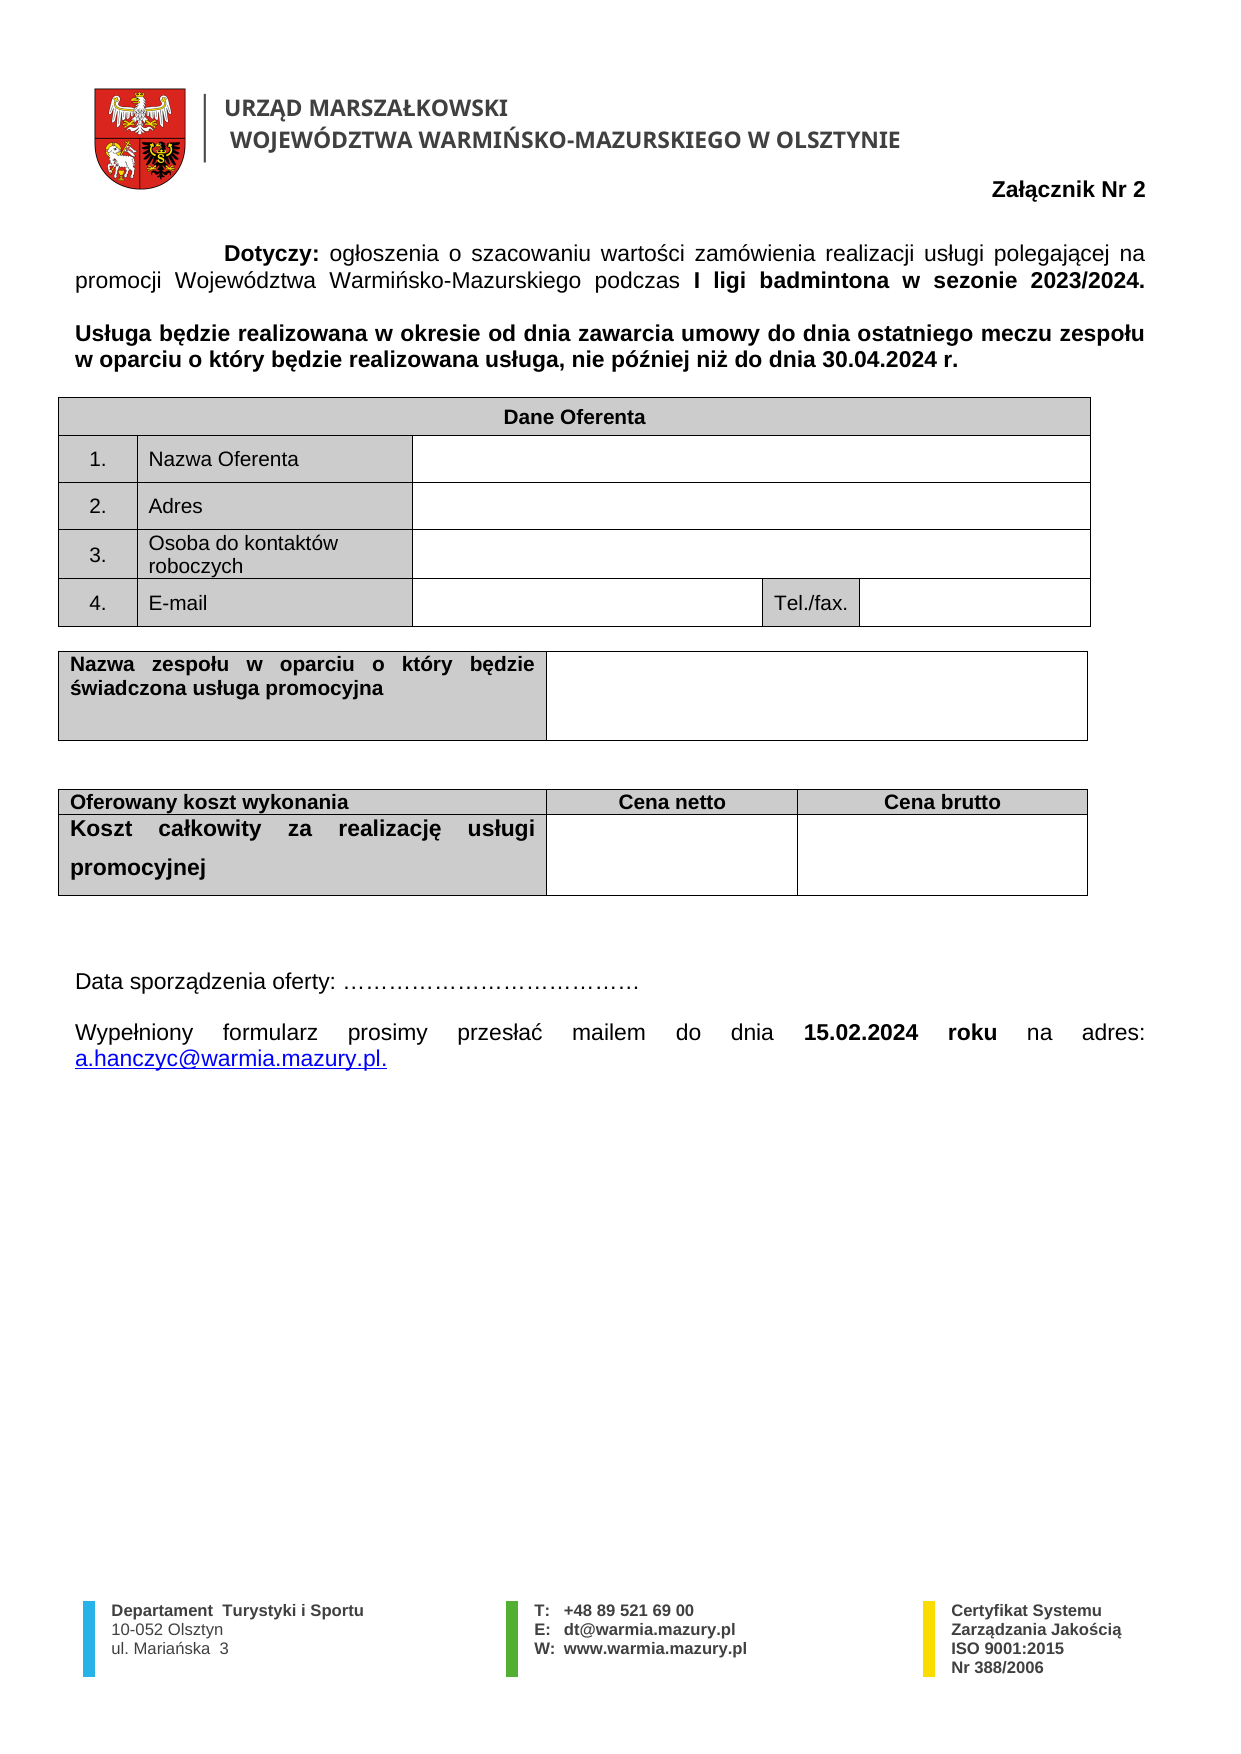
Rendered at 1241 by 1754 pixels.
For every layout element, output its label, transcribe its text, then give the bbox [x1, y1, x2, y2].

table_cell Adres [138, 483, 412, 529]
table_header Cena netto [547, 790, 797, 814]
text Dotyczy: ogłoszenia o szacowaniu wartości zamówienia realizacji usługi polegającej na promocji Województwa Warmińsko-Mazurskiego podczas I ligi badmintona w sezonie 2023/2024. Usługa będzie realizowana w okresie od dnia zawarcia umowy do dnia ostatniego meczu zespołu w oparciu o który będzie realizowana usługa, nie później niż do dnia 30.04.2024 r. [75, 240, 1146, 372]
text Załącznik Nr 2 [112, 176, 1146, 202]
table_cell 4. [59, 579, 137, 626]
table_cell Koszt całkowity za realizację usługi promocyjnej [59, 815, 546, 895]
table_cell [547, 815, 797, 895]
table_cell Osoba do kontaktów roboczych [138, 530, 412, 578]
table_header Nazwa zespołu w oparciu o który będzie świadczona usługa promocyjna [59, 652, 546, 740]
picture [0, 0, 224, 207]
table_header Oferowany koszt wykonania [59, 790, 546, 814]
table_header Dane Oferenta [59, 398, 1090, 435]
table_cell [413, 483, 1090, 529]
table_header Cena brutto [798, 790, 1087, 814]
table_cell Tel./fax. [763, 579, 859, 626]
table_cell [413, 530, 1090, 578]
table_cell [413, 436, 1090, 482]
table_cell [860, 579, 1090, 626]
table_cell 2. [59, 483, 137, 529]
table_cell 1. [59, 436, 137, 482]
text Data sporządzenia oferty: ………………………………… [75, 968, 1146, 994]
text Wypełniony formularz prosimy przesłać mailem do dnia 15.02.2024 roku na adres: a.hanczyc@warmia.mazury.pl. [75, 1019, 1146, 1072]
table_cell 3. [59, 530, 137, 578]
table_cell E-mail [138, 579, 412, 626]
table_cell [413, 579, 762, 626]
table_cell [798, 815, 1087, 895]
table_cell Nazwa Oferenta [138, 436, 412, 482]
table_header [547, 652, 1087, 740]
